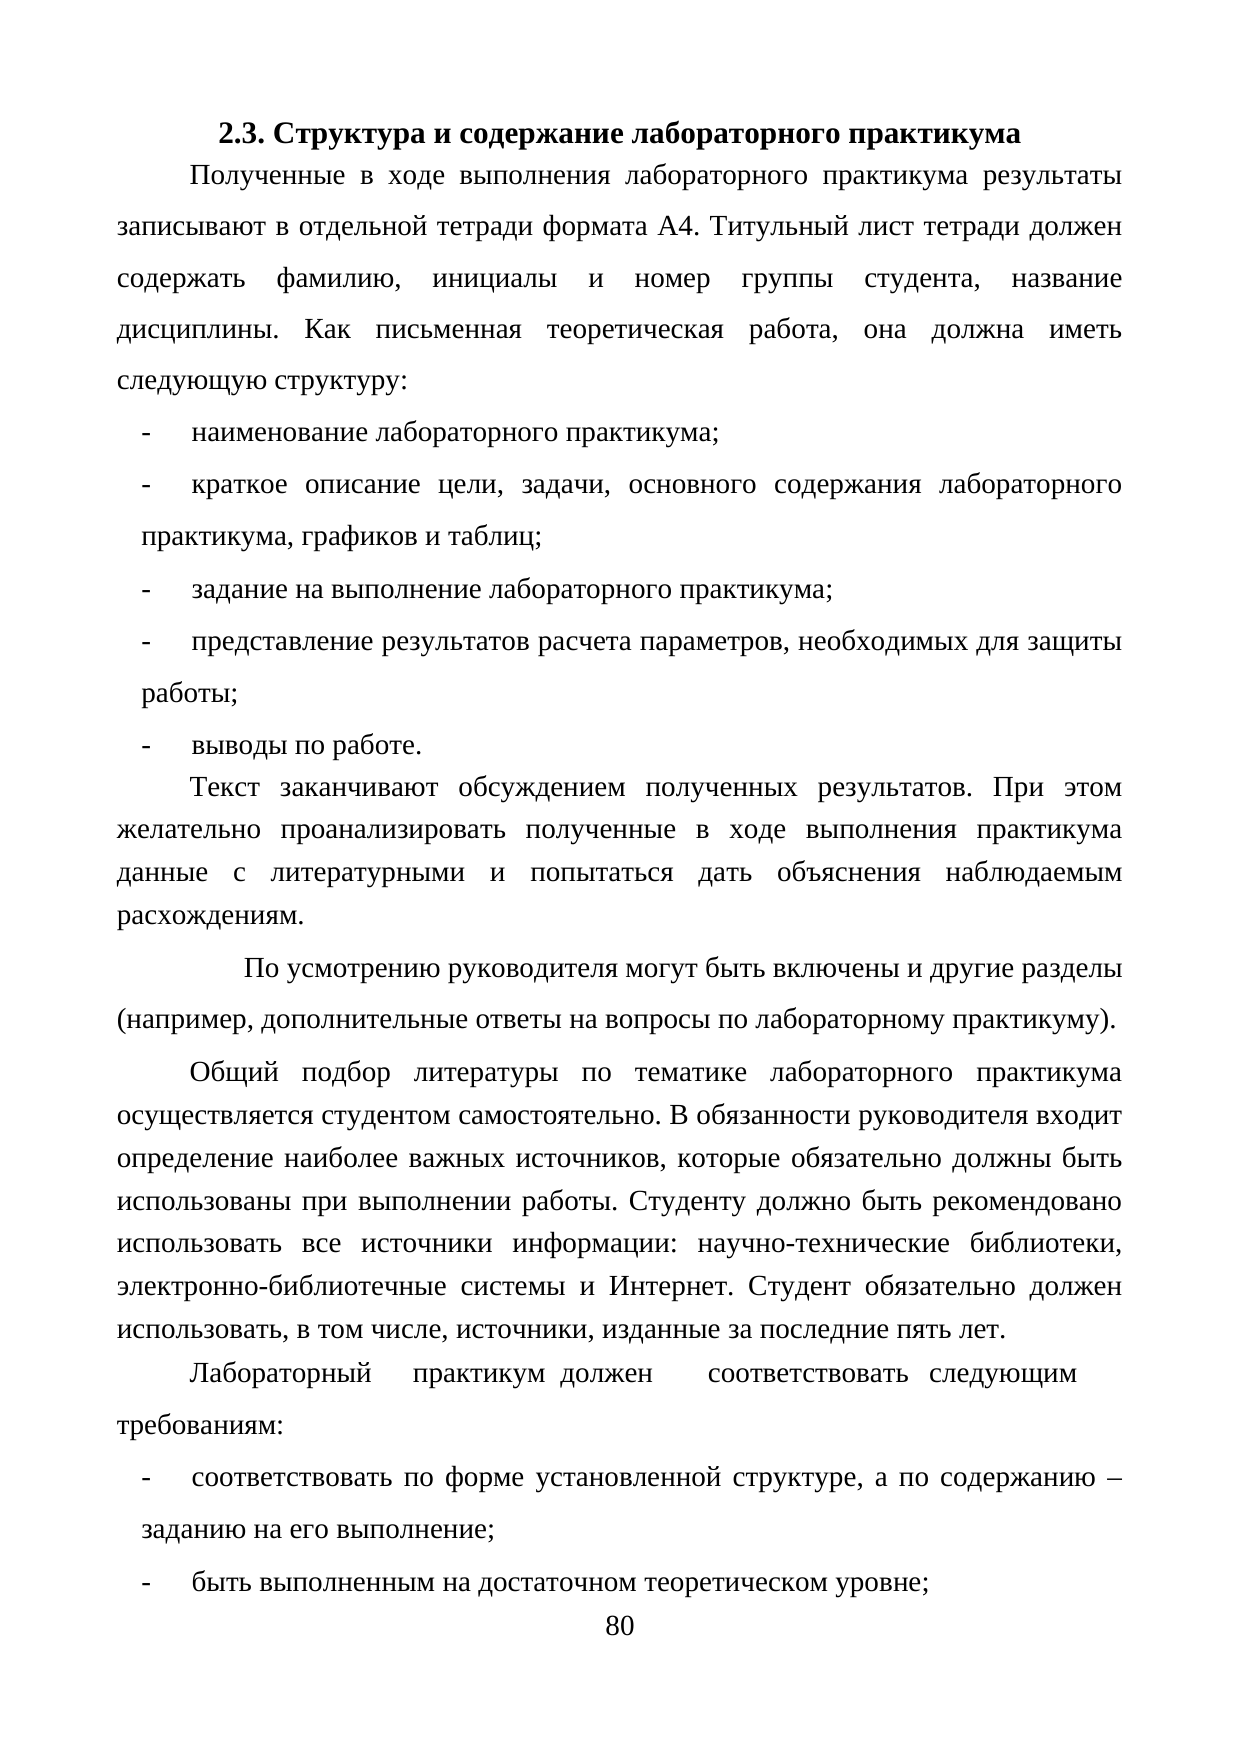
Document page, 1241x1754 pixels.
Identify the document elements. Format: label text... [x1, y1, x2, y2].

text Общий подбор литературы по тематике лабораторного практикума осуществляется студентом самостоятельно. В обязанности руководителя входит определение наиболее важных источников, которые обязательно должны быть использованы при выполнении работы. Студенту должно быть рекомендовано использовать все источники информации: научно-технические библиотеки, электронно-библиотечные системы и Интернет. Студент обязательно должен использовать, в том числе, источники, изданные за последние пять лет. [117, 1054, 1123, 1345]
subtitle 2.3. Структура и содержание лабораторного практикума [118, 114, 1122, 150]
text Полученные в ходе выполнения лабораторного практикума результаты записывают в отдельной тетради формата А4. Титульный лист тетради должен содержать фамилию, инициалы и номер группы студента, название дисциплины. Как письменная теоретическая работа, она должна иметь следующую структуру: [117, 157, 1123, 396]
text Текст заканчивают обсуждением полученных результатов. При этом желательно проанализировать полученные в ходе выполнения практикума данные с литературными и попытаться дать объяснения наблюдаемым расхождениям. [117, 769, 1123, 931]
text (например, дополнительные ответы на вопросы по лабораторному практикуму). [117, 1002, 1123, 1035]
list краткое описание цели, задачи, основного содержания лабораторного практикума, графиков и таблиц; [141, 466, 1123, 552]
list наименование лабораторного практикума; [141, 414, 1123, 447]
list выводы по работе. [141, 727, 1123, 760]
list представление результатов расчета параметров, необходимых для защиты работы; [141, 623, 1123, 708]
text По усмотрению руководителя могут быть включены и другие разделы [118, 950, 1123, 983]
list задание на выполнение лабораторного практикума; [141, 571, 1123, 605]
text Лабораторный практикум должен соответствовать следующим требованиям: [117, 1355, 1123, 1440]
list соответствовать по форме установленной структуре, а по содержанию – заданию на его выполнение; [141, 1459, 1123, 1545]
list быть выполненным на достаточном теоретическом уровне; [141, 1564, 1123, 1597]
